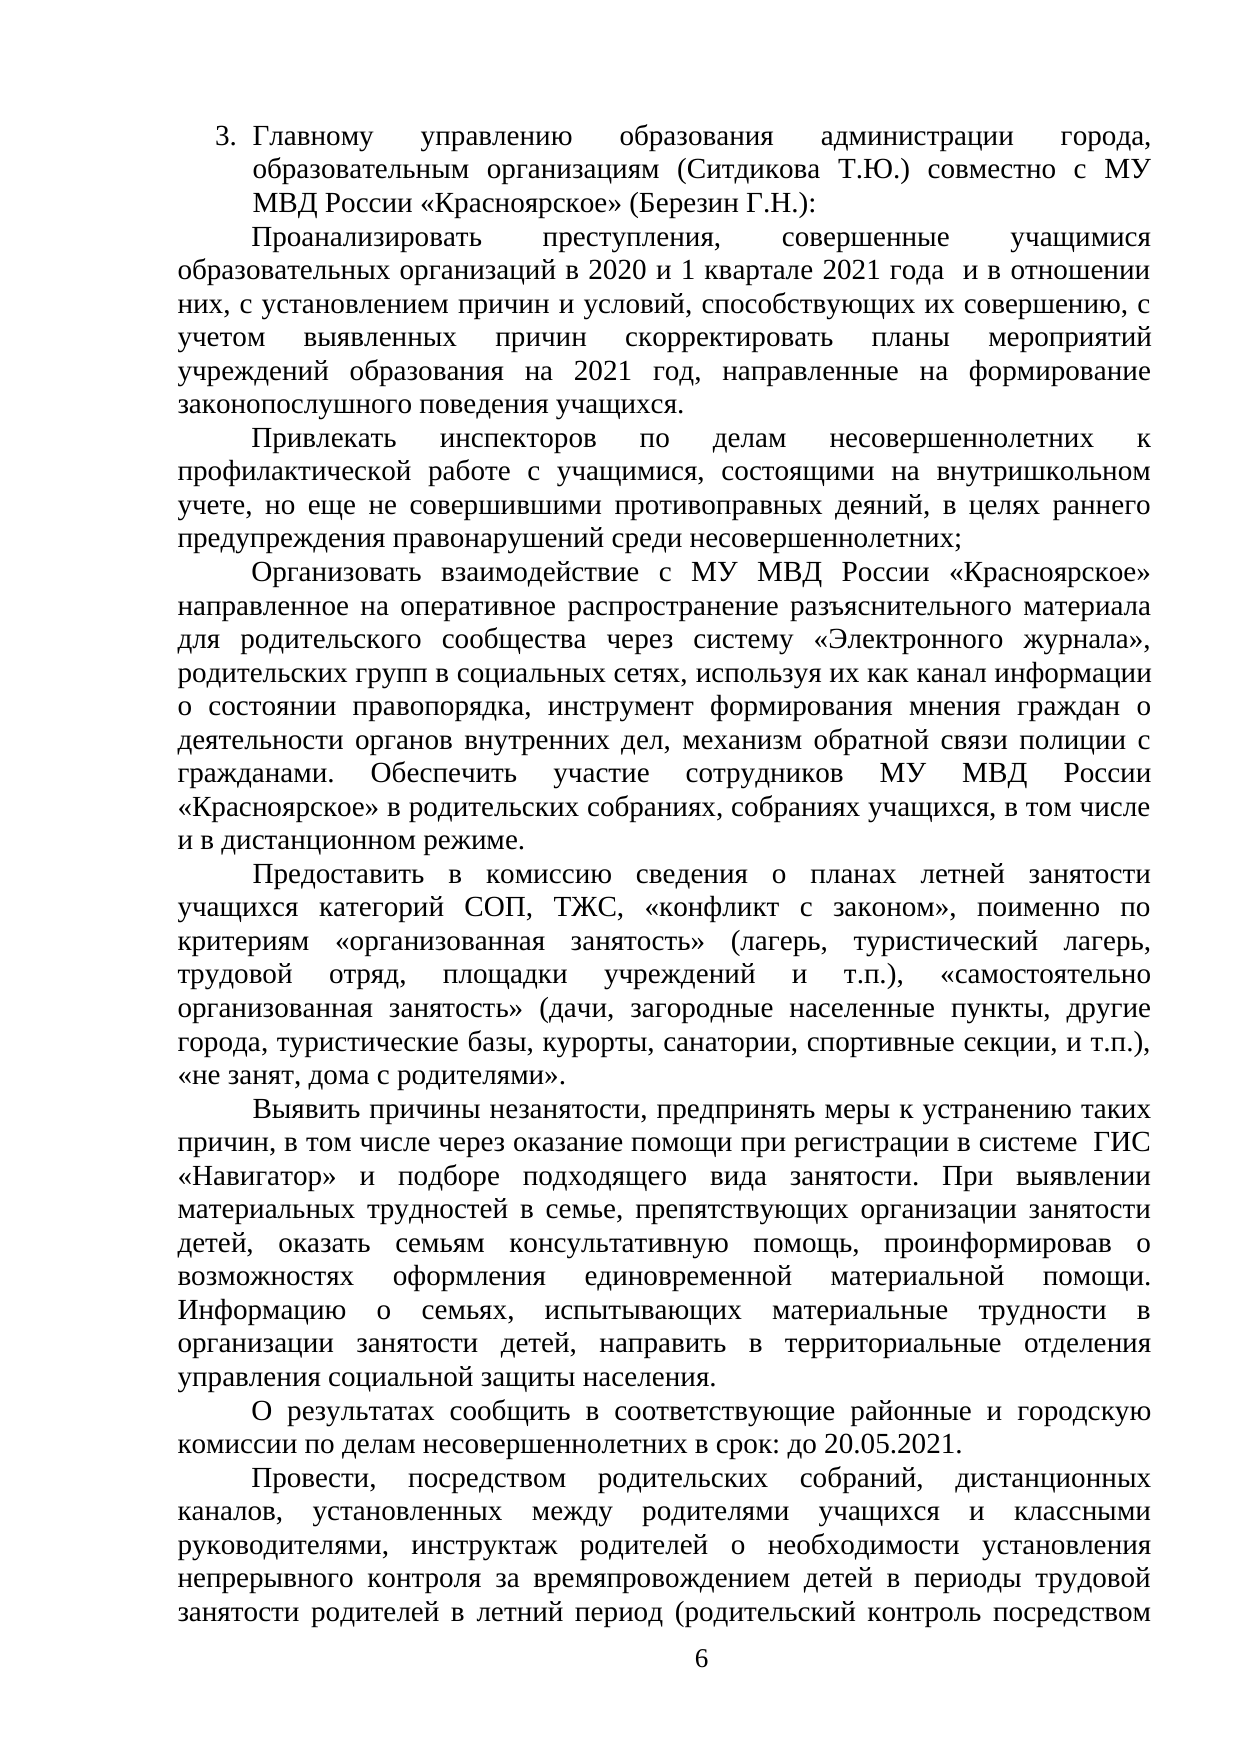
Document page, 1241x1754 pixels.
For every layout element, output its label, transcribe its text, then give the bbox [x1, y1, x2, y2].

list Главному управлению образования администрации города, образовательным организациям (Ситдикова Т.Ю.) совместно с МУ МВД России «Красноярское» (Березин Г.Н.): [215, 118, 1152, 219]
text Выявить причины незанятости, предпринять меры к устранению таких причин, в том числе через оказание помощи при регистрации в системе ГИС «Навигатор» и подборе подходящего вида занятости. При выявлении материальных трудностей в семье, препятствующих организации занятости детей, оказать семьям консультативную помощь, проинформировав о возможностях оформления единовременной материальной помощи. Информацию о семьях, испытывающих материальные трудности в организации занятости детей, направить в территориальные отделения управления социальной защиты населения. [177, 1091, 1152, 1393]
text О результатах сообщить в соответствующие районные и городскую комиссии по делам несовершеннолетних в срок: до 20.05.2021. [177, 1393, 1152, 1460]
text Проанализировать преступления, совершенные учащимися образовательных организаций в 2020 и 1 квартале 2021 года и в отношении них, с установлением причин и условий, способствующих их совершению, с учетом выявленных причин скорректировать планы мероприятий учреждений образования на 2021 год, направленные на формирование законопослушного поведения учащихся. [177, 219, 1152, 420]
text Привлекать инспекторов по делам несовершеннолетних к профилактической работе с учащимися, состоящими на внутришкольном учете, но еще не совершившими противоправных деяний, в целях раннего предупреждения правонарушений среди несовершеннолетних; [177, 420, 1152, 554]
text Организовать взаимодействие с МУ МВД России «Красноярское» направленное на оперативное распространение разъяснительного материала для родительского сообщества через систему «Электронного журнала», родительских групп в социальных сетях, используя их как канал информации о состоянии правопорядка, инструмент формирования мнения граждан о деятельности органов внутренних дел, механизм обратной связи полиции с гражданами. Обеспечить участие сотрудников МУ МВД России «Красноярское» в родительских собраниях, собраниях учащихся, в том числе и в дистанционном режиме. [177, 554, 1152, 856]
text Предоставить в комиссию сведения о планах летней занятости учащихся категорий СОП, ТЖС, «конфликт с законом», поименно по критериям «организованная занятость» (лагерь, туристический лагерь, трудовой отряд, площадки учреждений и т.п.), «самостоятельно организованная занятость» (дачи, загородные населенные пункты, другие города, туристические базы, курорты, санатории, спортивные секции, и т.п.), «не занят, дома с родителями». [177, 856, 1152, 1091]
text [177, 1460, 1152, 1627]
